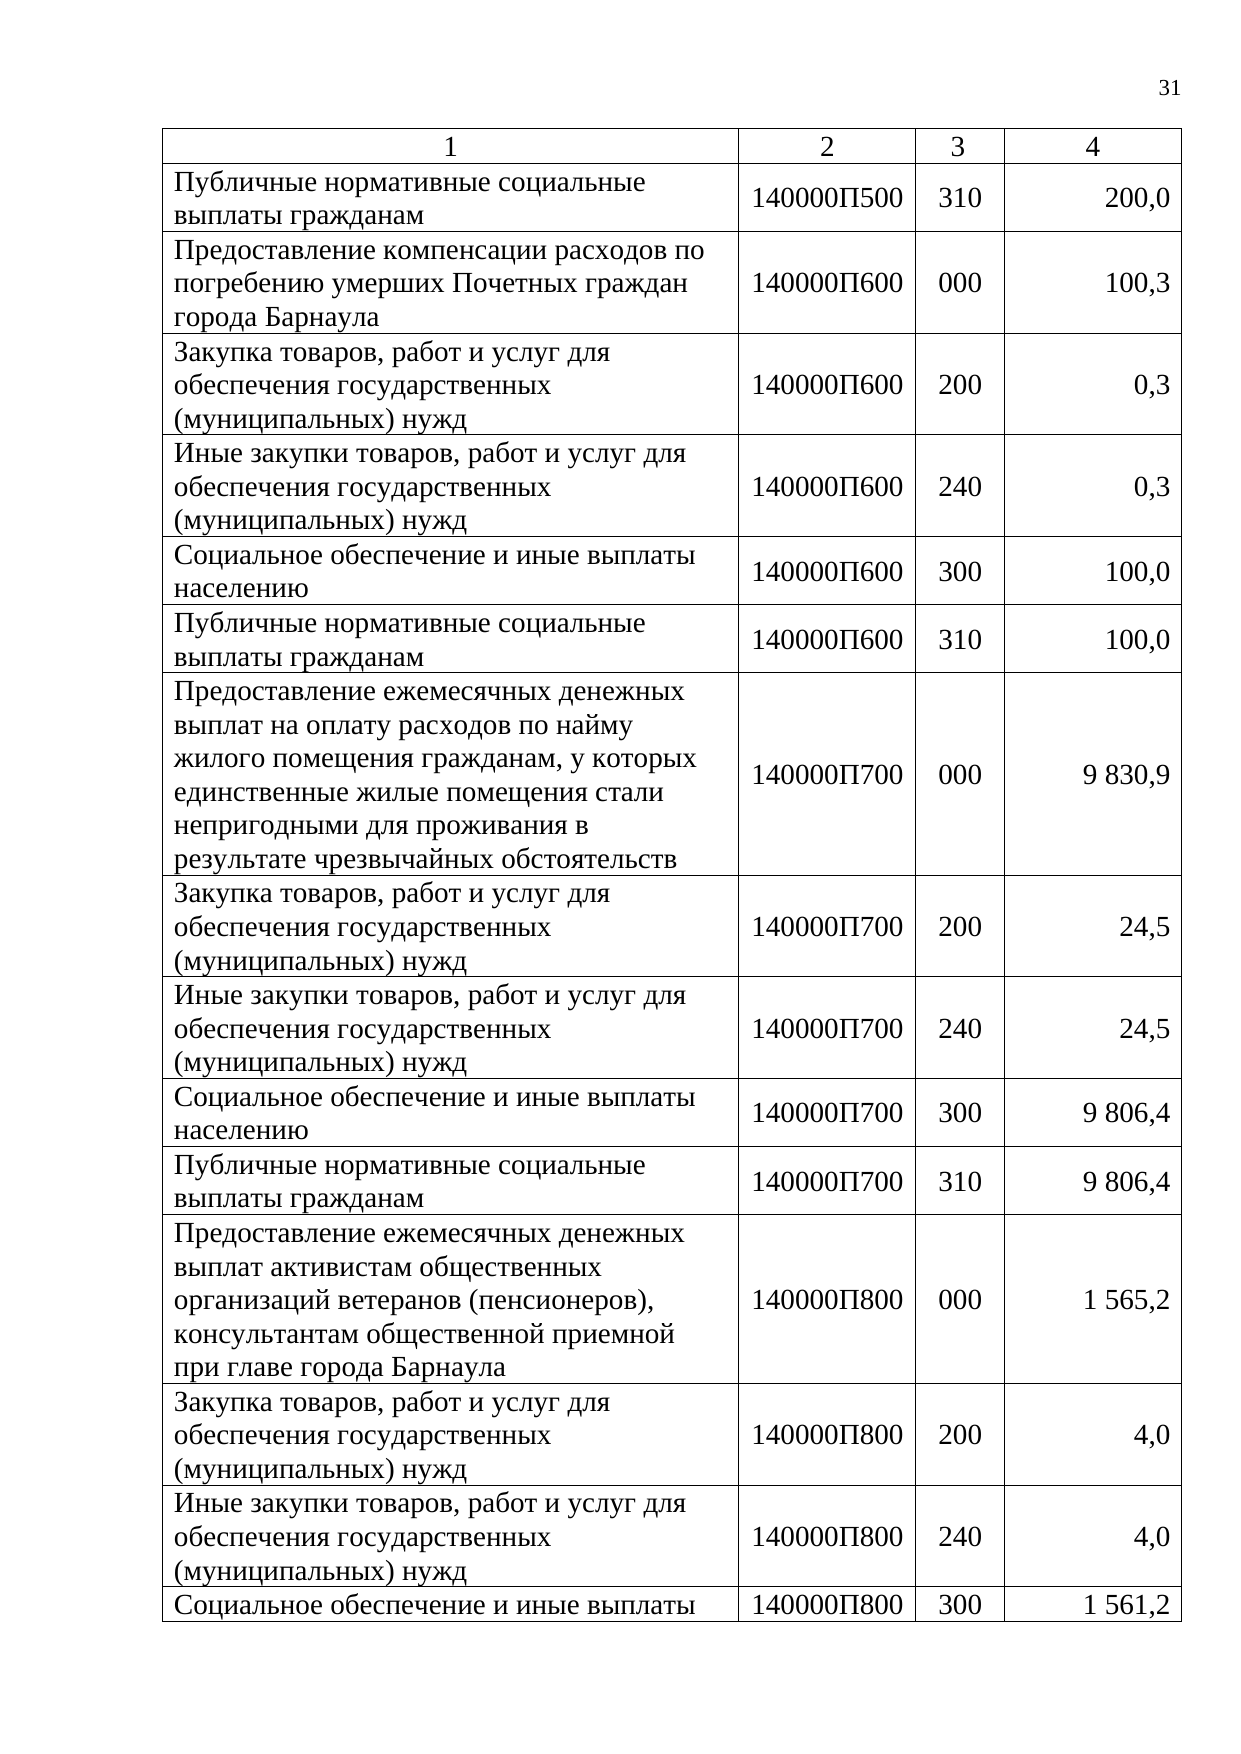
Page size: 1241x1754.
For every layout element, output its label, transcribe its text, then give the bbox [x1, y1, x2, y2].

table_cell 140000П800 [739, 1384, 915, 1484]
table_cell Закупка товаров, работ и услуг для обеспечения государственных (муниципальных) нужд [163, 334, 738, 434]
table_cell Социальное обеспечение и иные выплаты населению [163, 1079, 738, 1146]
table_cell 140000П800 [739, 1486, 915, 1586]
table_cell 310 [916, 164, 1004, 231]
table_cell Предоставление ежемесячных денежных выплат на оплату расходов по найму жилого помещения гражданам, у которых единственные жилые помещения стали непригодными для проживания в результате чрезвычайных обстоятельств [163, 673, 738, 874]
table_cell 140000П600 [739, 334, 915, 434]
table_cell 0,3 [1005, 435, 1181, 536]
table_cell Иные закупки товаров, работ и услуг для обеспечения государственных (муниципальных) нужд [163, 1486, 738, 1586]
table_cell 310 [916, 1147, 1004, 1214]
table_cell 0,3 [1005, 334, 1181, 434]
table_cell 200 [916, 876, 1004, 976]
table_cell Предоставление компенсации расходов по погребению умерших Почетных граждан города Барнаула [163, 232, 738, 333]
table_cell 140000П600 [739, 435, 915, 536]
table_cell 9 806,4 [1005, 1147, 1181, 1214]
table_header 2 [739, 129, 915, 163]
table_cell 000 [916, 673, 1004, 874]
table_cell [163, 1587, 738, 1621]
table_cell 200 [916, 334, 1004, 434]
table_cell 200 [916, 1384, 1004, 1484]
table_cell 300 [916, 1587, 1004, 1621]
table_cell Публичные нормативные социальные выплаты гражданам [163, 1147, 738, 1214]
table_cell 4,0 [1005, 1486, 1181, 1586]
table_cell 140000П700 [739, 977, 915, 1078]
table_cell 140000П500 [739, 164, 915, 231]
table_cell 1 565,2 [1005, 1215, 1181, 1383]
table_cell Публичные нормативные социальные выплаты гражданам [163, 164, 738, 231]
table_cell Публичные нормативные социальные выплаты гражданам [163, 605, 738, 672]
table_cell 9 806,4 [1005, 1079, 1181, 1146]
table_cell 100,0 [1005, 537, 1181, 604]
table_cell 000 [916, 1215, 1004, 1383]
table_cell 240 [916, 435, 1004, 536]
table_cell 240 [916, 977, 1004, 1078]
table_cell 1 561,2 [1005, 1587, 1181, 1621]
table_cell 140000П700 [739, 1147, 915, 1214]
table_cell Предоставление ежемесячных денежных выплат активистам общественных организаций ветеранов (пенсионеров), консультантам общественной приемной при главе города Барнаула [163, 1215, 738, 1383]
table_cell Закупка товаров, работ и услуг для обеспечения государственных (муниципальных) нужд [163, 1384, 738, 1484]
table_header 1 [163, 129, 738, 163]
table_cell 310 [916, 605, 1004, 672]
table_cell 140000П700 [739, 673, 915, 874]
table_cell 240 [916, 1486, 1004, 1586]
table_cell 140000П600 [739, 232, 915, 333]
table_cell 100,0 [1005, 605, 1181, 672]
table_cell 24,5 [1005, 876, 1181, 976]
table_cell 300 [916, 537, 1004, 604]
table_header 3 [916, 129, 1004, 163]
table_cell 140000П700 [739, 876, 915, 976]
table_cell Иные закупки товаров, работ и услуг для обеспечения государственных (муниципальных) нужд [163, 977, 738, 1078]
table_cell Социальное обеспечение и иные выплаты населению [163, 537, 738, 604]
table_cell 4,0 [1005, 1384, 1181, 1484]
table_cell 140000П800 [739, 1215, 915, 1383]
table_cell Иные закупки товаров, работ и услуг для обеспечения государственных (муниципальных) нужд [163, 435, 738, 536]
table_cell 140000П800 [739, 1587, 915, 1621]
table_cell 140000П700 [739, 1079, 915, 1146]
table_cell 300 [916, 1079, 1004, 1146]
table_cell 140000П600 [739, 537, 915, 604]
table_cell 140000П600 [739, 605, 915, 672]
table_cell 24,5 [1005, 977, 1181, 1078]
table_header 4 [1005, 129, 1181, 163]
table_cell 200,0 [1005, 164, 1181, 231]
table_cell Закупка товаров, работ и услуг для обеспечения государственных (муниципальных) нужд [163, 876, 738, 976]
table_cell 000 [916, 232, 1004, 333]
table_cell 100,3 [1005, 232, 1181, 333]
table_cell 9 830,9 [1005, 673, 1181, 874]
